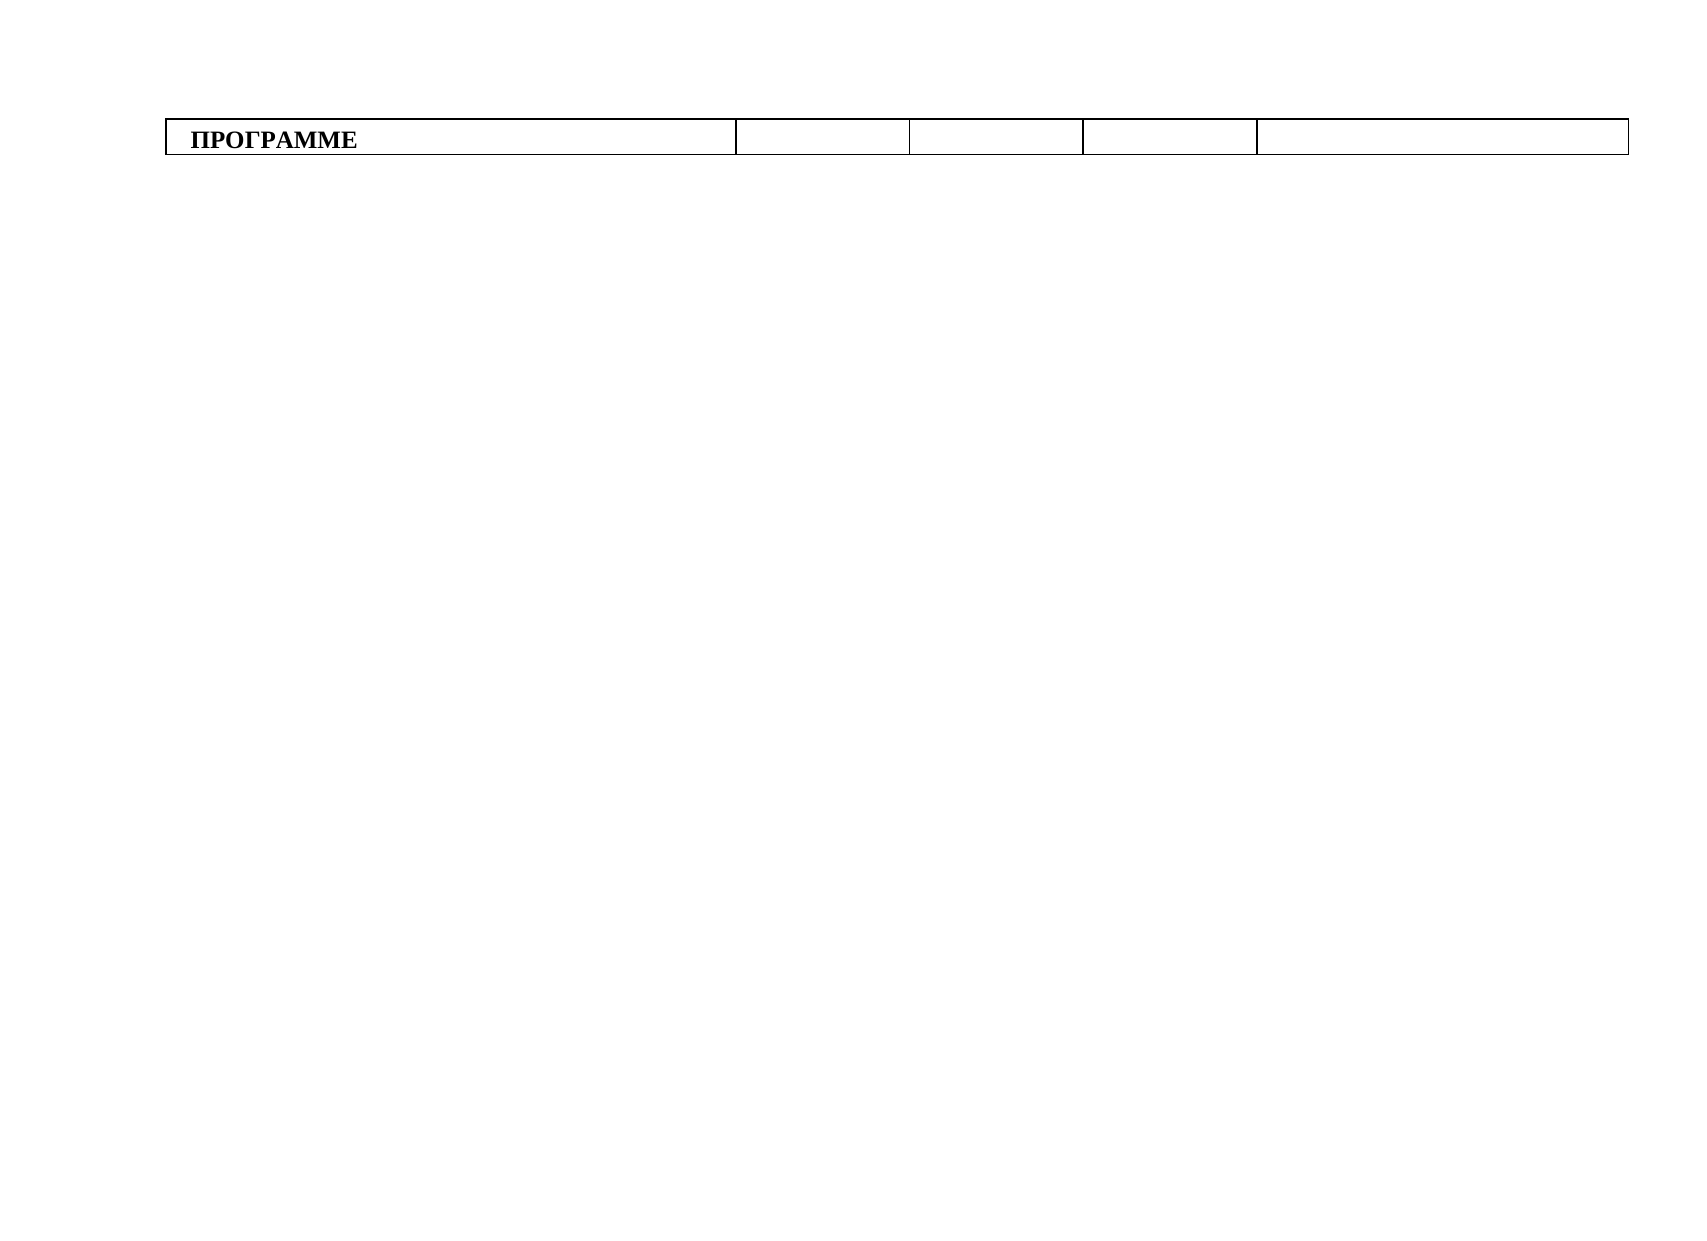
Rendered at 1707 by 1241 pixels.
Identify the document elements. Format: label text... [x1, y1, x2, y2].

table_cell 34 [737, 120, 909, 154]
table_cell [1258, 120, 1628, 154]
table_cell 3 [910, 120, 1082, 154]
table_cell 0 [1084, 120, 1256, 154]
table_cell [167, 120, 735, 154]
